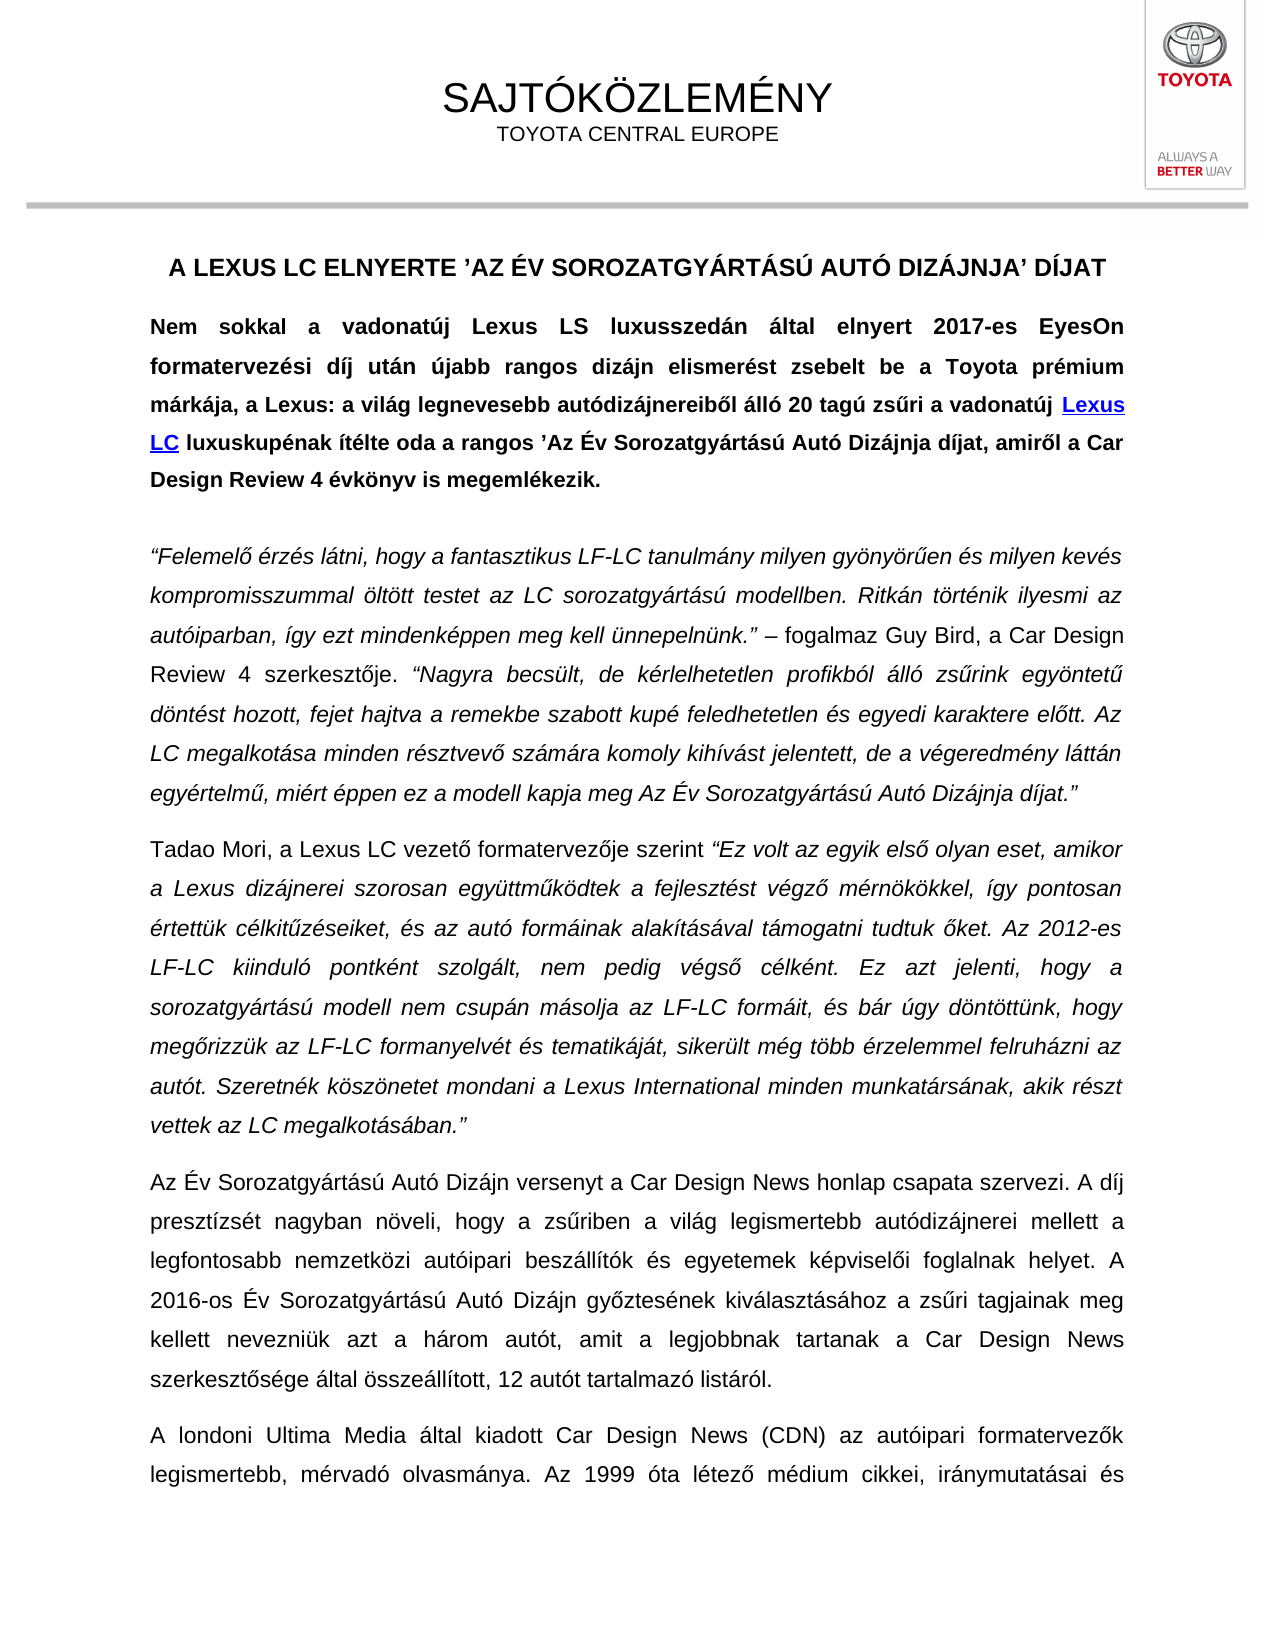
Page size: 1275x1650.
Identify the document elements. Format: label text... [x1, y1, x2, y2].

text “Felemelő érzés látni, hogy a fantasztikus LF-LC tanulmány milyen gyönyörűen és milyen kevés kompromisszummal öltött testet az LC sorozatgyártású modellben. Ritkán történik ilyesmi az autóiparban, így ezt mindenképpen meg kell ünnepelnünk.” – fogalmaz Guy Bird, a Car Design Review 4 szerkesztője. “Nagyra becsült, de kérlelhetetlen profikból álló zsűrink egyöntetű döntést hozott, fejet hajtva a remekbe szabott kupé feledhetetlen és egyedi karaktere előtt. Az LC megalkotása minden résztvevő számára komoly kihívást jelentett, de a végeredmény láttán egyértelmű, miért éppen ez a modell kapja meg Az Év Sorozatgyártású Autó Dizájnja díjat.” [150, 543, 1125, 806]
text Az Év Sorozatgyártású Autó Dizájn versenyt a Car Design News honlap csapata szervezi. A díj presztízsét nagyban növeli, hogy a zsűriben a világ legismertebb autódizájnerei mellett a legfontosabb nemzetközi autóipari beszállítók és egyetemek képviselői foglalnak helyet. A 2016-os Év Sorozatgyártású Autó Dizájn győztesének kiválasztásához a zsűri tagjainak meg kellett nevezniük azt a három autót, amit a legjobbnak tartanak a Car Design News szerkesztősége által összeállított, 12 autót tartalmazó listáról. [150, 1168, 1125, 1392]
text A LEXUS LC ELNYERTE ’AZ ÉV SOROZATGYÁRTÁSÚ AUTÓ DIZÁJNJA’ DÍJAT [150, 253, 1125, 282]
text Nem sokkal a vadonatúj Lexus LS luxusszedán által elnyert 2017-es EyesOn formatervezési díj után újabb rangos dizájn elismerést zsebelt be a Toyota prémium márkája, a Lexus: a világ legnevesebb autódizájnereiből álló 20 tagú zsűri a vadonatúj Lexus LC luxuskupénak ítélte oda a rangos ’Az Év Sorozatgyártású Autó Dizájnja díjat, amiről a Car Design Review 4 évkönyv is megemlékezik. [150, 313, 1125, 492]
text Tadao Mori, a Lexus LC vezető formatervezője szerint “Ez volt az egyik első olyan eset, amikor a Lexus dizájnerei szorosan együttműködtek a fejlesztést végző mérnökökkel, így pontosan értettük célkitűzéseiket, és az autó formáinak alakításával támogatni tudtuk őket. Az 2012-es LF-LC kiinduló pontként szolgált, nem pedig végső célként. Ez azt jelenti, hogy a sorozatgyártású modell nem csupán másolja az LF-LC formáit, és bár úgy döntöttünk, hogy megőrizzük az LF-LC formanyelvét és tematikáját, sikerült még több érzelemmel felruházni az autót. Szeretnék köszönetet mondani a Lexus International minden munkatársának, akik részt vettek az LC megalkotásában.” [150, 836, 1125, 1139]
picture [1121, 0, 1269, 243]
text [150, 1422, 1125, 1488]
